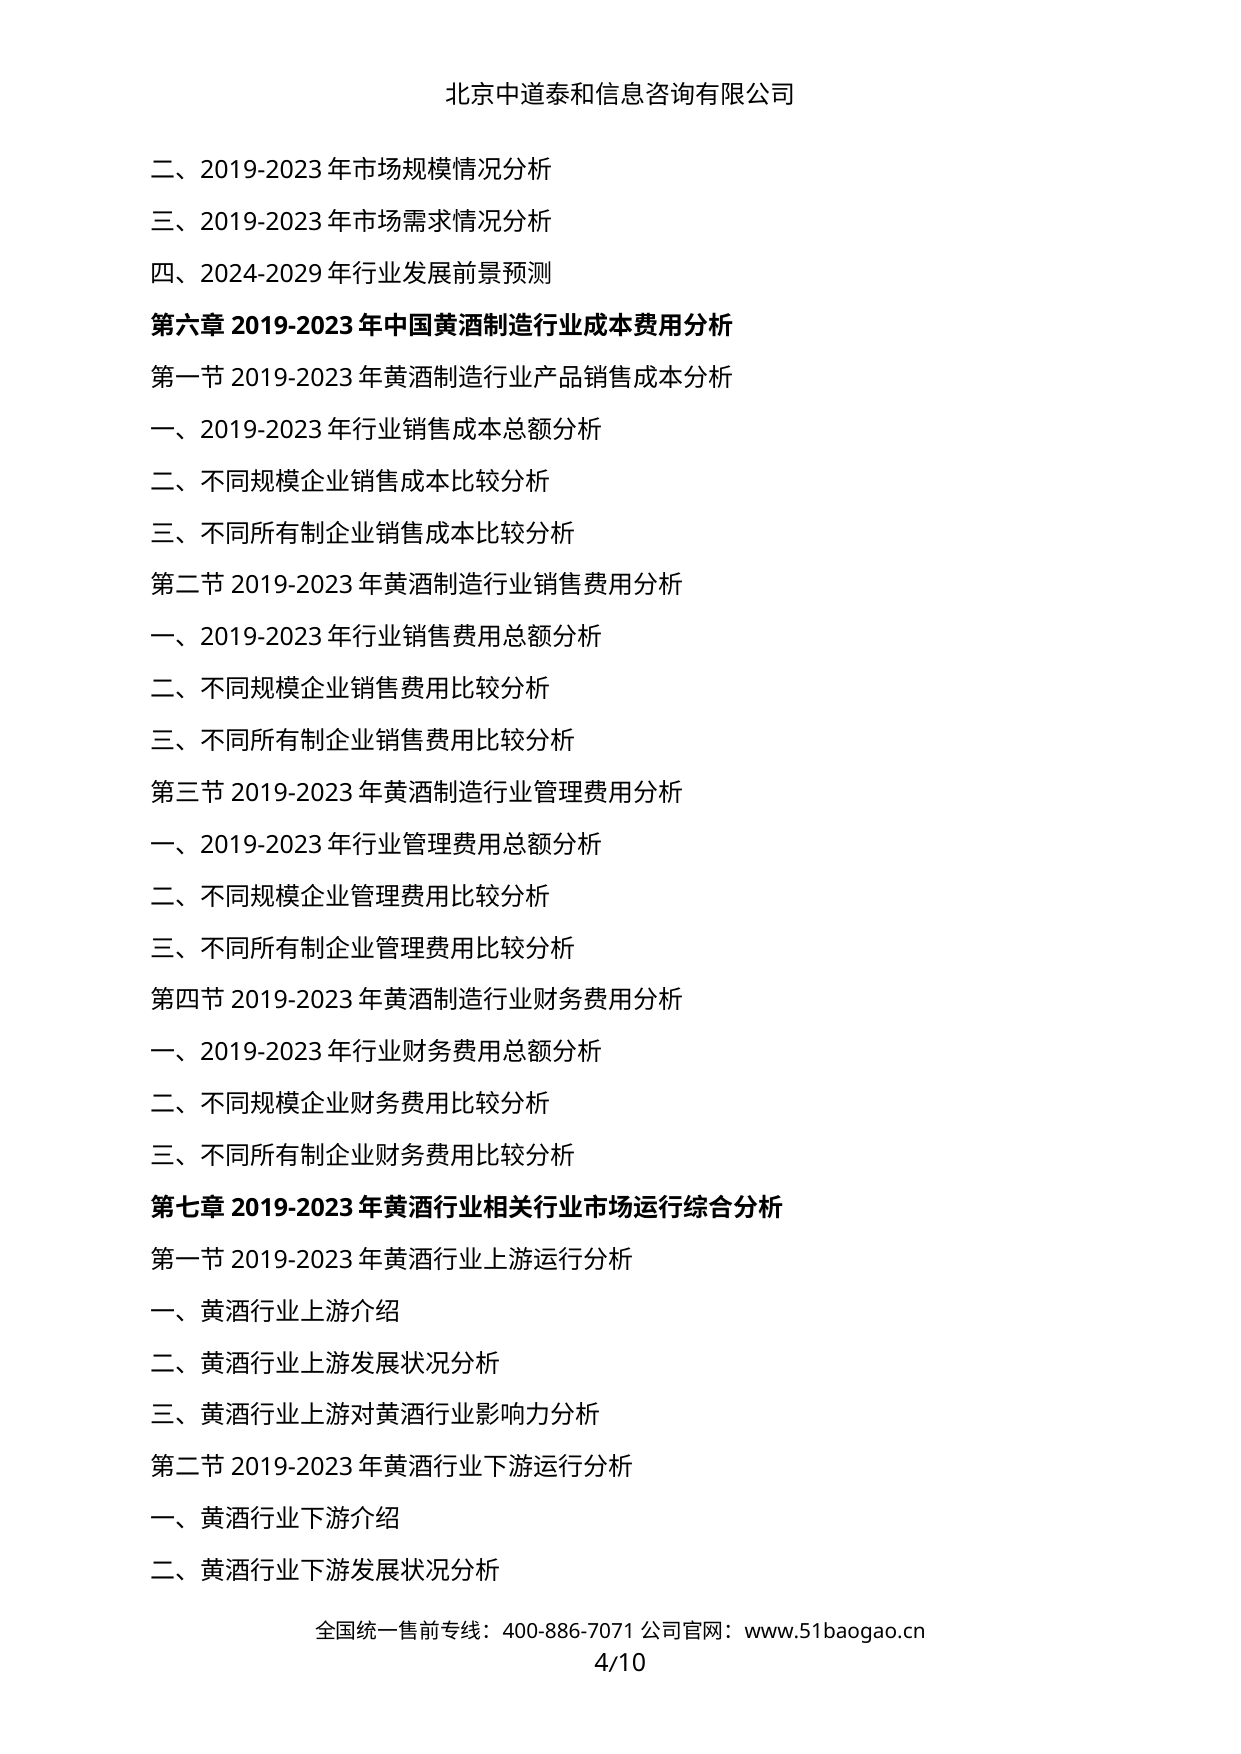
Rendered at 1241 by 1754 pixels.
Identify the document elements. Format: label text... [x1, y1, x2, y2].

text 二、黄酒行业下游发展状况分析 [150, 1551, 1090, 1587]
text 二、2019-2023年市场规模情况分析 [150, 150, 1090, 186]
text 第四节 2019-2023年黄酒制造行业财务费用分析 [150, 980, 1090, 1016]
text 一、2019-2023年行业销售费用总额分析 [150, 617, 1090, 653]
text 一、2019-2023年行业财务费用总额分析 [150, 1032, 1090, 1068]
text 一、黄酒行业下游介绍 [150, 1499, 1090, 1535]
text 二、不同规模企业销售费用比较分析 [150, 669, 1090, 705]
text 三、不同所有制企业财务费用比较分析 [150, 1136, 1090, 1172]
text 三、不同所有制企业销售费用比较分析 [150, 721, 1090, 757]
text 第二节 2019-2023年黄酒制造行业销售费用分析 [150, 565, 1090, 601]
text 四、2024-2029年行业发展前景预测 [150, 254, 1090, 290]
text 二、黄酒行业上游发展状况分析 [150, 1343, 1090, 1379]
text 三、黄酒行业上游对黄酒行业影响力分析 [150, 1395, 1090, 1431]
text 一、2019-2023年行业销售成本总额分析 [150, 409, 1090, 446]
text 三、不同所有制企业销售成本比较分析 [150, 513, 1090, 549]
text 三、不同所有制企业管理费用比较分析 [150, 928, 1090, 964]
text 二、不同规模企业销售成本比较分析 [150, 461, 1090, 497]
text 第六章 2019-2023年中国黄酒制造行业成本费用分析 [150, 306, 1090, 342]
text 第一节 2019-2023年黄酒制造行业产品销售成本分析 [150, 357, 1090, 394]
text 一、黄酒行业上游介绍 [150, 1291, 1090, 1327]
text 第二节 2019-2023年黄酒行业下游运行分析 [150, 1447, 1090, 1483]
text 第一节 2019-2023年黄酒行业上游运行分析 [150, 1239, 1090, 1276]
text 第三节 2019-2023年黄酒制造行业管理费用分析 [150, 772, 1090, 809]
text 二、不同规模企业财务费用比较分析 [150, 1084, 1090, 1120]
text 一、2019-2023年行业管理费用总额分析 [150, 824, 1090, 861]
text 第七章 2019-2023年黄酒行业相关行业市场运行综合分析 [150, 1187, 1090, 1224]
text 三、2019-2023年市场需求情况分析 [150, 202, 1090, 238]
text 二、不同规模企业管理费用比较分析 [150, 876, 1090, 912]
